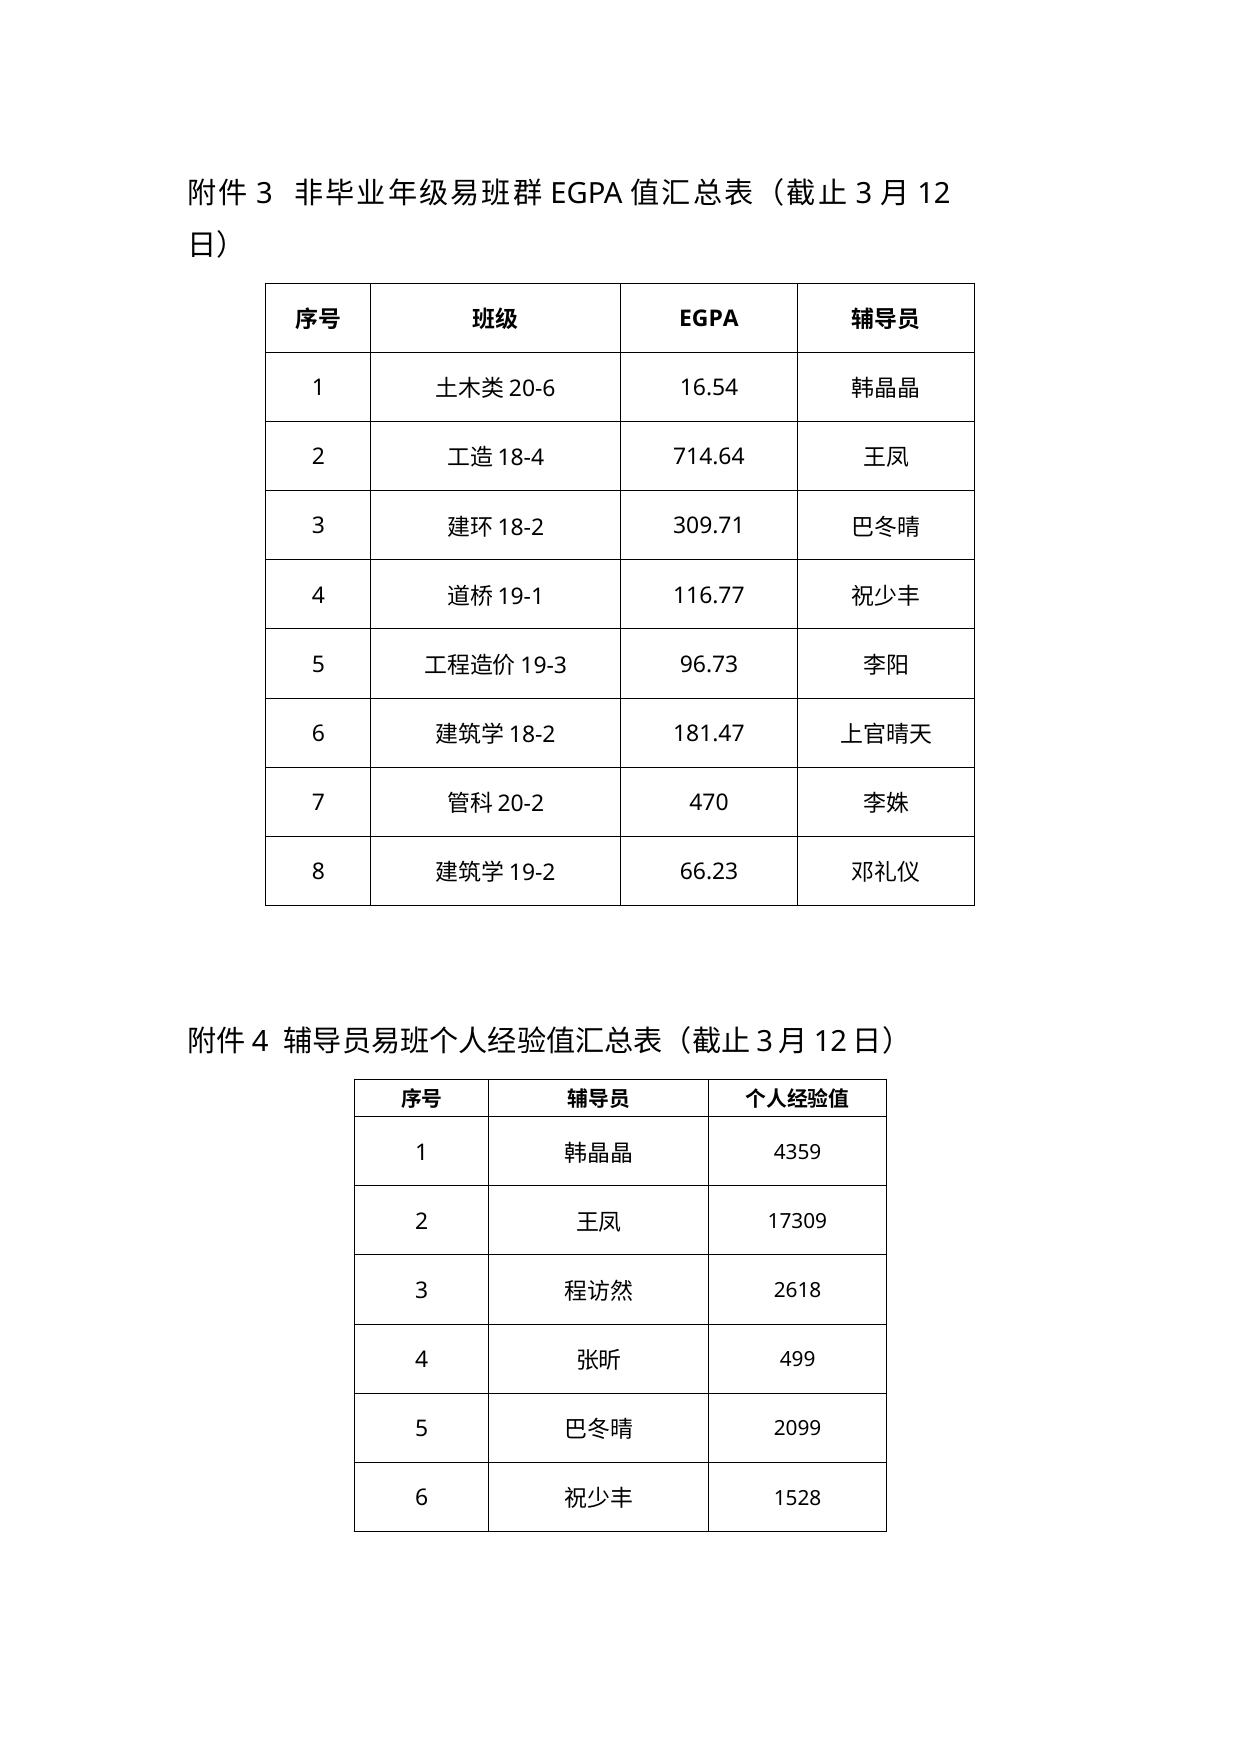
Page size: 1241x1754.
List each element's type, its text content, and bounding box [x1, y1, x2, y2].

table_cell 96.73 [621, 629, 797, 697]
text 附件4 辅导员易班个人经验值汇总表（截止3月12日） [187, 1010, 951, 1062]
table_cell 韩晶晶 [798, 353, 974, 421]
table_cell 470 [621, 768, 797, 836]
table_cell 5 [266, 629, 370, 697]
table_cell 建筑学18-2 [371, 699, 620, 767]
table_cell 116.77 [621, 560, 797, 628]
table_cell 3 [355, 1255, 488, 1323]
table_cell 17309 [709, 1186, 886, 1254]
table_cell 土木类20-6 [371, 353, 620, 421]
table_cell 2 [266, 422, 370, 490]
table_cell 3 [266, 491, 370, 559]
table_cell 16.54 [621, 353, 797, 421]
table_cell 309.71 [621, 491, 797, 559]
table_cell 8 [266, 837, 370, 905]
table_cell 祝少丰 [798, 560, 974, 628]
table_cell 1 [266, 353, 370, 421]
table_cell 上官晴天 [798, 699, 974, 767]
table_cell 韩晶晶 [489, 1117, 708, 1185]
table_header 班级 [371, 284, 620, 352]
table_cell 7 [266, 768, 370, 836]
table_cell 4359 [709, 1117, 886, 1185]
table_cell 2099 [709, 1394, 886, 1462]
table_cell 道桥19-1 [371, 560, 620, 628]
table_cell 王凤 [489, 1186, 708, 1254]
table_cell 巴冬晴 [489, 1394, 708, 1462]
table_header 个人经验值 [709, 1080, 886, 1116]
table_cell 程访然 [489, 1255, 708, 1323]
table_cell 714.64 [621, 422, 797, 490]
table_header 序号 [355, 1080, 488, 1116]
table_cell 邓礼仪 [798, 837, 974, 905]
table_cell 张昕 [489, 1325, 708, 1393]
table_cell 李阳 [798, 629, 974, 697]
table_cell 1 [355, 1117, 488, 1185]
table_header 辅导员 [489, 1080, 708, 1116]
table_cell 66.23 [621, 837, 797, 905]
table_cell 6 [266, 699, 370, 767]
table_cell 王凤 [798, 422, 974, 490]
table_cell 建筑学19-2 [371, 837, 620, 905]
table_cell 工程造价19-3 [371, 629, 620, 697]
table_header 辅导员 [798, 284, 974, 352]
table_cell 巴冬晴 [798, 491, 974, 559]
table_header 序号 [266, 284, 370, 352]
table_cell 499 [709, 1325, 886, 1393]
table_cell 工造18-4 [371, 422, 620, 490]
table_cell 6 [355, 1463, 488, 1531]
table_cell 5 [355, 1394, 488, 1462]
table_cell 管科20-2 [371, 768, 620, 836]
table_cell 2618 [709, 1255, 886, 1323]
table_header EGPA [621, 284, 797, 352]
table_cell 李姝 [798, 768, 974, 836]
table_cell 181.47 [621, 699, 797, 767]
table_cell 1528 [709, 1463, 886, 1531]
table_cell 4 [355, 1325, 488, 1393]
text 附件3 非毕业年级易班群EGPA值汇总表（截止3月12日） [187, 162, 951, 266]
table_cell 2 [355, 1186, 488, 1254]
table_cell 4 [266, 560, 370, 628]
table_cell 祝少丰 [489, 1463, 708, 1531]
table_cell 建环18-2 [371, 491, 620, 559]
